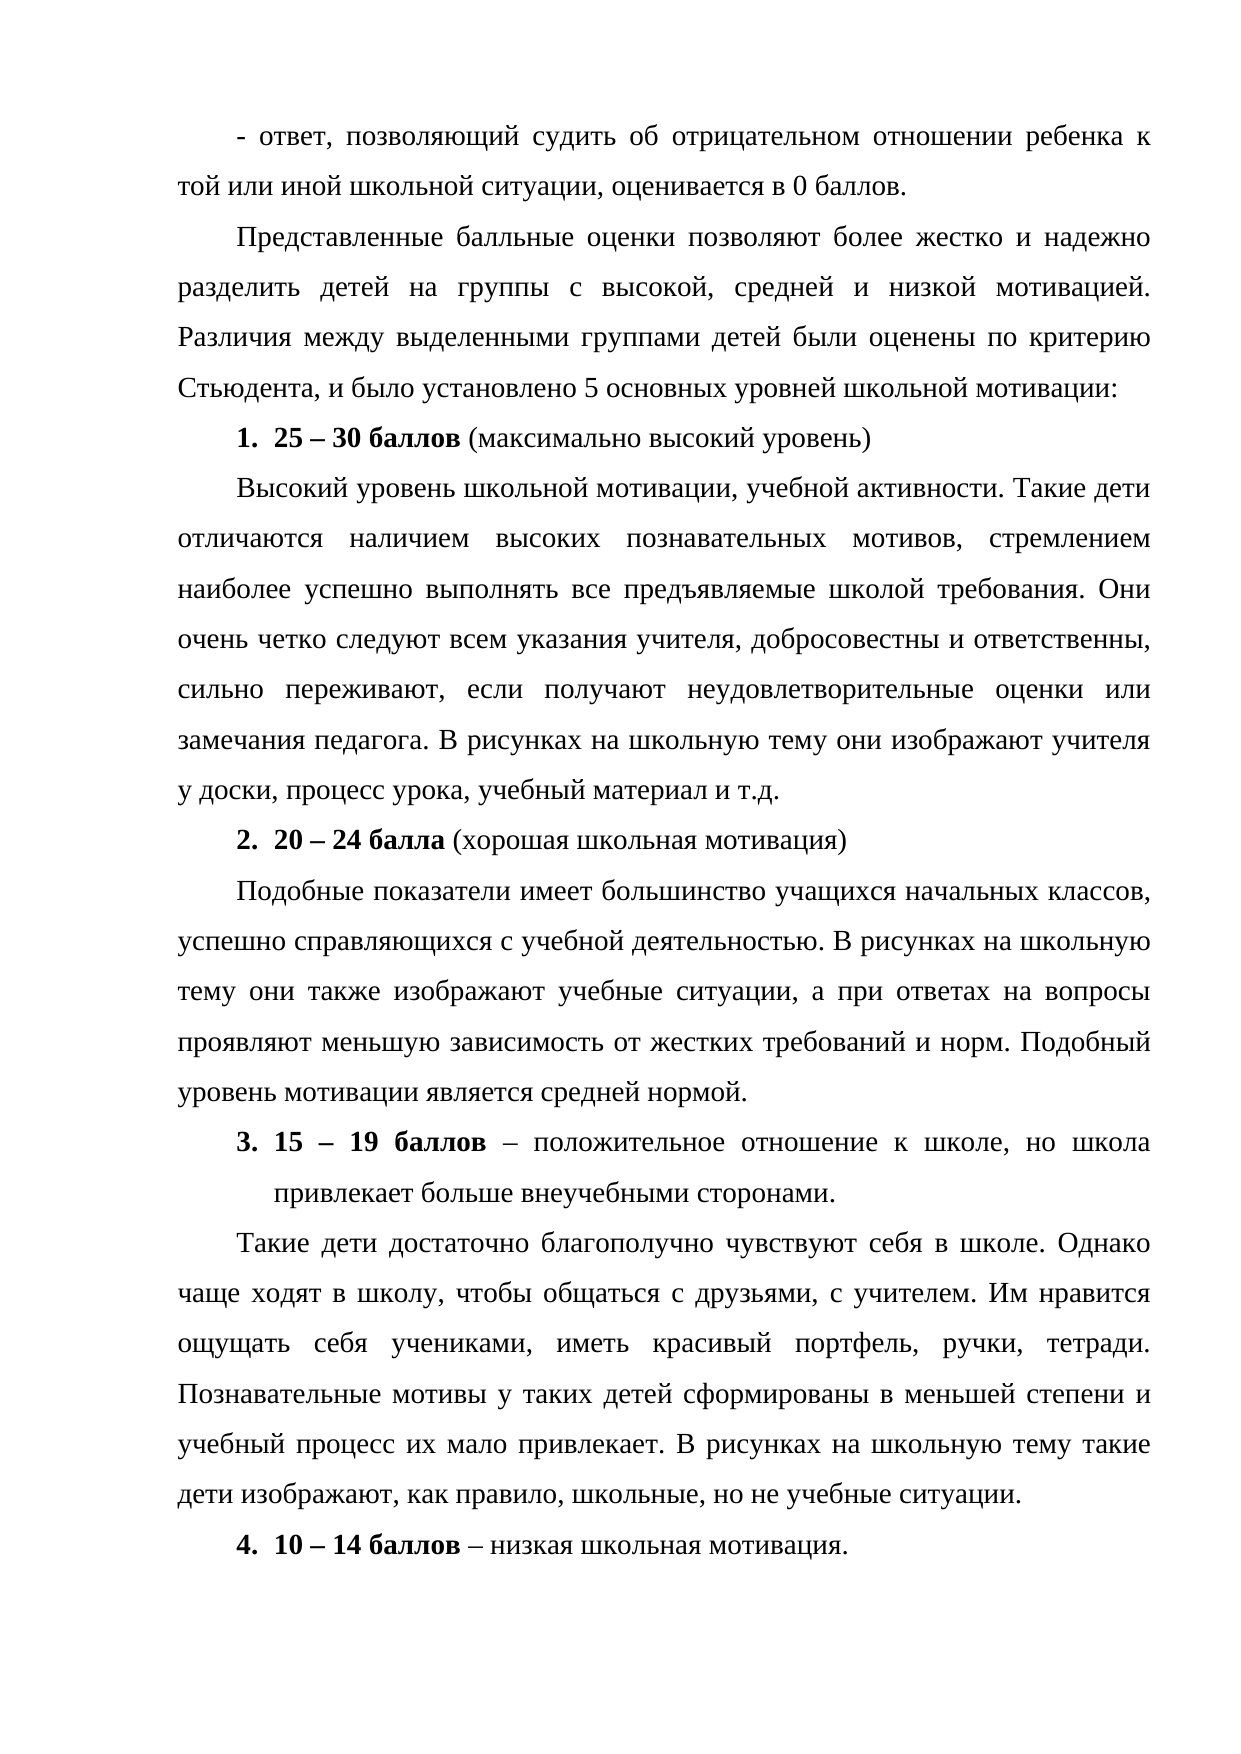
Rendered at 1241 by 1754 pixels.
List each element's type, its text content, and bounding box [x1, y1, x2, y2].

text Высокий уровень школьной мотивации, учебной активности. Такие дети отличаются наличием высоких познавательных мотивов, стремлением наиболее успешно выполнять все предъявляемые школой требования. Они очень четко следуют всем указания учителя, добросовестны и ответственны, сильно переживают, если получают неудовлетворительные оценки или замечания педагога. В рисунках на школьную тему они изображают учителя у доски, процесс урока, учебный материал и т.д. [177, 470, 1152, 806]
list 20 – 24 балла (хорошая школьная мотивация) [236, 822, 1152, 856]
text Такие дети достаточно благополучно чувствуют себя в школе. Однако чаще ходят в школу, чтобы общаться с друзьями, с учителем. Им нравится ощущать себя учениками, иметь красивый портфель, ручки, тетради. Познавательные мотивы у таких детей сформированы в меньшей степени и учебный процесс их мало привлекает. В рисунках на школьную тему такие дети изображают, как правило, школьные, но не учебные ситуации. [177, 1225, 1152, 1510]
list 15 – 19 баллов – положительное отношение к школе, но школа привлекает больше внеучебными сторонами. [236, 1124, 1152, 1208]
text - ответ, позволяющий судить об отрицательном отношении ребенка к той или иной школьной ситуации, оценивается в 0 баллов. [177, 118, 1152, 202]
list 10 – 14 баллов – низкая школьная мотивация. [236, 1527, 1152, 1560]
text Подобные показатели имеет большинство учащихся начальных классов, успешно справляющихся с учебной деятельностью. В рисунках на школьную тему они также изображают учебные ситуации, а при ответах на вопросы проявляют меньшую зависимость от жестких требований и норм. Подобный уровень мотивации является средней нормой. [177, 873, 1152, 1108]
list 25 – 30 баллов (максимально высокий уровень) [236, 420, 1152, 453]
text Представленные балльные оценки позволяют более жестко и надежно разделить детей на группы с высокой, средней и низкой мотивацией. Различия между выделенными группами детей были оценены по критерию Стьюдента, и было установлено 5 основных уровней школьной мотивации: [177, 219, 1152, 403]
